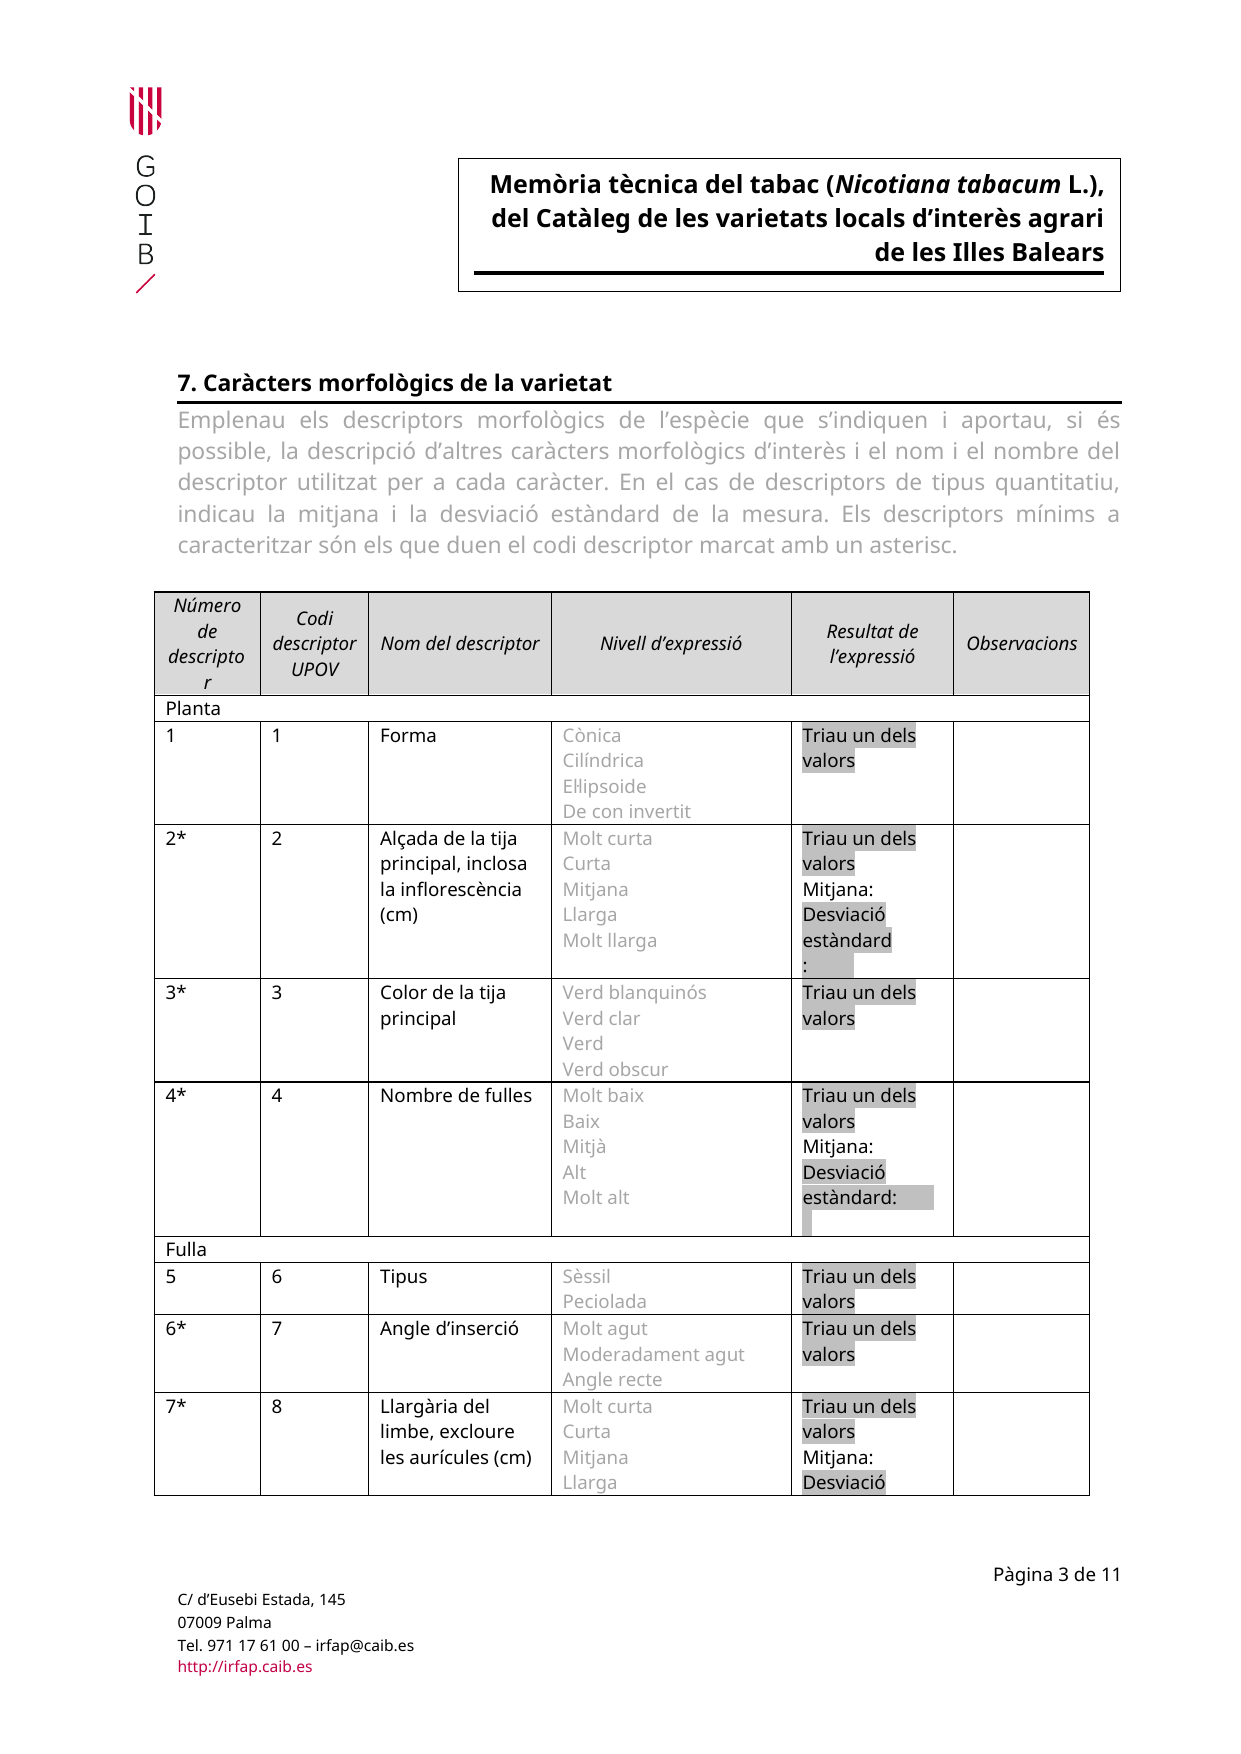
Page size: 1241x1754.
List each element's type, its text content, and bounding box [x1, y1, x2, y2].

table_cell [954, 722, 1089, 824]
table_cell Tipus [369, 1263, 551, 1314]
table_cell Triau un dels valors [792, 979, 953, 1081]
table_cell Triau un dels valors Mitjana: Desviació estàndard: [792, 1083, 953, 1236]
table_header Nivell d’expressió [552, 593, 791, 694]
table_header Resultat de l’expressió [792, 593, 953, 694]
table_cell [954, 1083, 1089, 1236]
table_cell Triau un dels valors [792, 1315, 953, 1392]
table_cell 7 [261, 1315, 368, 1392]
table_header Número de descriptor [155, 593, 260, 694]
table_header Nom del descriptor [369, 593, 551, 694]
table_cell 6* [155, 1315, 260, 1392]
table_cell Alçada de la tija principal, inclosa la inflorescència (cm) [369, 825, 551, 978]
table_cell Molt baix Baix Mitjà Alt Molt alt [552, 1083, 791, 1236]
table_cell Color de la tija principal [369, 979, 551, 1081]
table_header Observacions [954, 593, 1089, 694]
table_cell Triau un dels valors [855, 1263, 953, 1314]
table_cell Fulla [155, 1237, 1089, 1262]
table_cell [954, 979, 1089, 1081]
table_cell Molt curta Curta Mitjana Llarga Molt llarga [552, 1393, 791, 1495]
table_cell [954, 1263, 1089, 1314]
table_cell 1 [261, 722, 368, 824]
table_cell [954, 1315, 1089, 1392]
table_cell 4 [261, 1083, 368, 1236]
table_cell Forma [369, 722, 551, 824]
table_cell Llargària del limbe, excloure les aurícules (cm) [369, 1393, 551, 1495]
table_cell Planta [155, 696, 1089, 721]
text Emplenau els descriptors morfològics de l’espècie que s’indiquen i aportau, si és possible, la descripció d’altres caràcters morfològics d’interès i el nom i el nombre del descriptor utilitzat per a cada caràcter. En el cas de descriptors de tipus quantitatiu, indicau la mitjana i la desviació estàndard de la mesura. Els descriptors mínims a caracteritzar són els que duen el codi descriptor marcat amb un asterisc. [177, 404, 1122, 560]
table_cell Angle d’inserció [369, 1315, 551, 1392]
table_cell Sèssil Peciolada [552, 1263, 791, 1314]
subtitle 7. Caràcters morfològics de la varietat [177, 367, 1122, 401]
picture [101, 64, 190, 324]
table_cell Triau un dels valors Mitjana: Desviació estàndard: [792, 1393, 953, 1495]
table_cell 2* [155, 825, 260, 978]
table_cell Molt curta Curta Mitjana Llarga Molt llarga [552, 825, 791, 978]
table_cell 3 [261, 979, 368, 1081]
table_cell Triau un dels valors [792, 722, 953, 824]
table_cell Cònica Cilíndrica El·lipsoide De con invertit [552, 722, 791, 824]
table_cell 6 [261, 1263, 368, 1314]
table_cell 5 [155, 1263, 260, 1314]
table_cell 2 [261, 825, 368, 978]
table_cell Triau un dels valors Mitjana: Desviació estàndard: [792, 825, 953, 978]
table_cell 7* [155, 1393, 260, 1495]
table_cell 8 [261, 1393, 368, 1495]
table_header Codi descriptor UPOV [261, 593, 368, 694]
table_cell 1 [155, 722, 260, 824]
table_cell 4* [155, 1083, 260, 1236]
table_cell [954, 1393, 1089, 1495]
table_cell Nombre de fulles [369, 1083, 551, 1236]
table_cell Molt agut Moderadament agut Angle recte [552, 1315, 791, 1392]
table_cell Verd blanquinós Verd clar Verd Verd obscur [552, 979, 791, 1081]
table_cell 3* [155, 979, 260, 1081]
table_cell [954, 825, 1089, 978]
